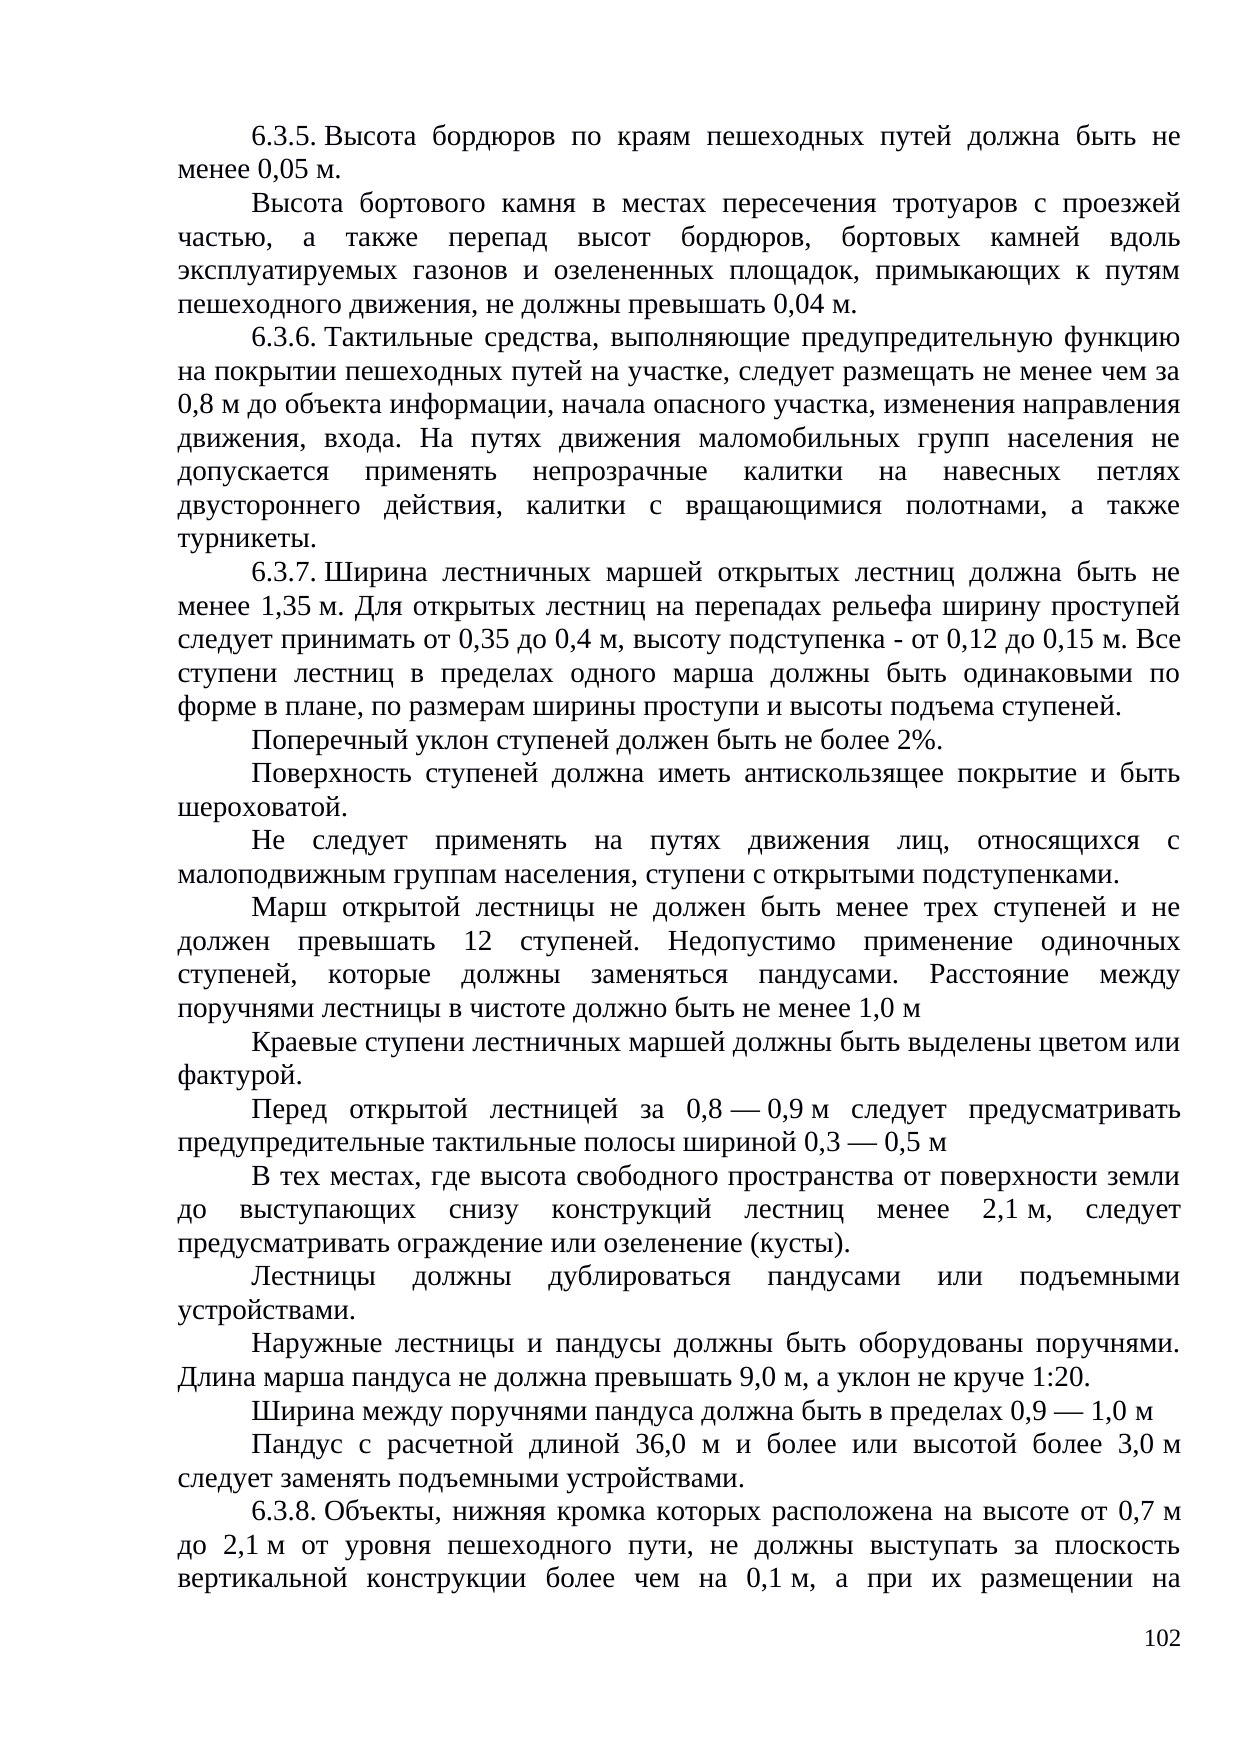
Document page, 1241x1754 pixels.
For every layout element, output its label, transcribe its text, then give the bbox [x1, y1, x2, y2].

text В тех местах, где высота свободного пространства от поверхности земли до выступающих снизу конструкций лестниц менее 2,1 м, следует предусматривать ограждение или озеленение (кусты). [177, 1158, 1181, 1258]
text 6.3.7. Ширина лестничных маршей открытых лестниц должна быть не менее 1,35 м. Для открытых лестниц на перепадах рельефа ширину проступей следует принимать от 0,35 до 0,4 м, высоту подступенка - от 0,12 до 0,15 м. Все ступени лестниц в пределах одного марша должны быть одинаковыми по форме в плане, по размерам ширины проступи и высоты подъема ступеней. [177, 554, 1181, 722]
text Не следует применять на путях движения лиц, относящихся с малоподвижным группам населения, ступени с открытыми подступенками. [177, 822, 1181, 889]
text Перед открытой лестницей за 0,8 — 0,9 м следует предусматривать предупредительные тактильные полосы шириной 0,3 — 0,5 м [177, 1091, 1181, 1158]
text Ширина между поручнями пандуса должна быть в пределах 0,9 — 1,0 м [177, 1393, 1181, 1426]
text Марш открытой лестницы не должен быть менее трех ступеней и не должен превышать 12 ступеней. Недопустимо применение одиночных ступеней, которые должны заменяться пандусами. Расстояние между поручнями лестницы в чистоте должно быть не менее 1,0 м [177, 889, 1181, 1024]
text 6.3.5. Высота бордюров по краям пешеходных путей должна быть не менее 0,05 м. [177, 118, 1181, 185]
text Высота бортового камня в местах пересечения тротуаров с проезжей частью, а также перепад высот бордюров, бортовых камней вдоль эксплуатируемых газонов и озелененных площадок, примыкающих к путям пешеходного движения, не должны превышать 0,04 м. [177, 185, 1181, 319]
text Пандус с расчетной длиной 36,0 м и более или высотой более 3,0 м следует заменять подъемными устройствами. [177, 1426, 1181, 1493]
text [177, 1493, 1181, 1594]
text 6.3.6. Тактильные средства, выполняющие предупредительную функцию на покрытии пешеходных путей на участке, следует размещать не менее чем за 0,8 м до объекта информации, начала опасного участка, изменения направления движения, входа. На путях движения маломобильных групп населения не допускается применять непрозрачные калитки на навесных петлях двустороннего действия, калитки с вращающимися полотнами, а также турникеты. [177, 319, 1181, 554]
text Поверхность ступеней должна иметь антискользящее покрытие и быть шероховатой. [177, 755, 1181, 822]
text Поперечный уклон ступеней должен быть не более 2%. [177, 722, 1181, 755]
text Краевые ступени лестничных маршей должны быть выделены цветом или фактурой. [177, 1024, 1181, 1091]
text Наружные лестницы и пандусы должны быть оборудованы поручнями. Длина марша пандуса не должна превышать 9,0 м, а уклон не круче 1:20. [177, 1326, 1181, 1393]
text Лестницы должны дублироваться пандусами или подъемными устройствами. [177, 1258, 1181, 1326]
